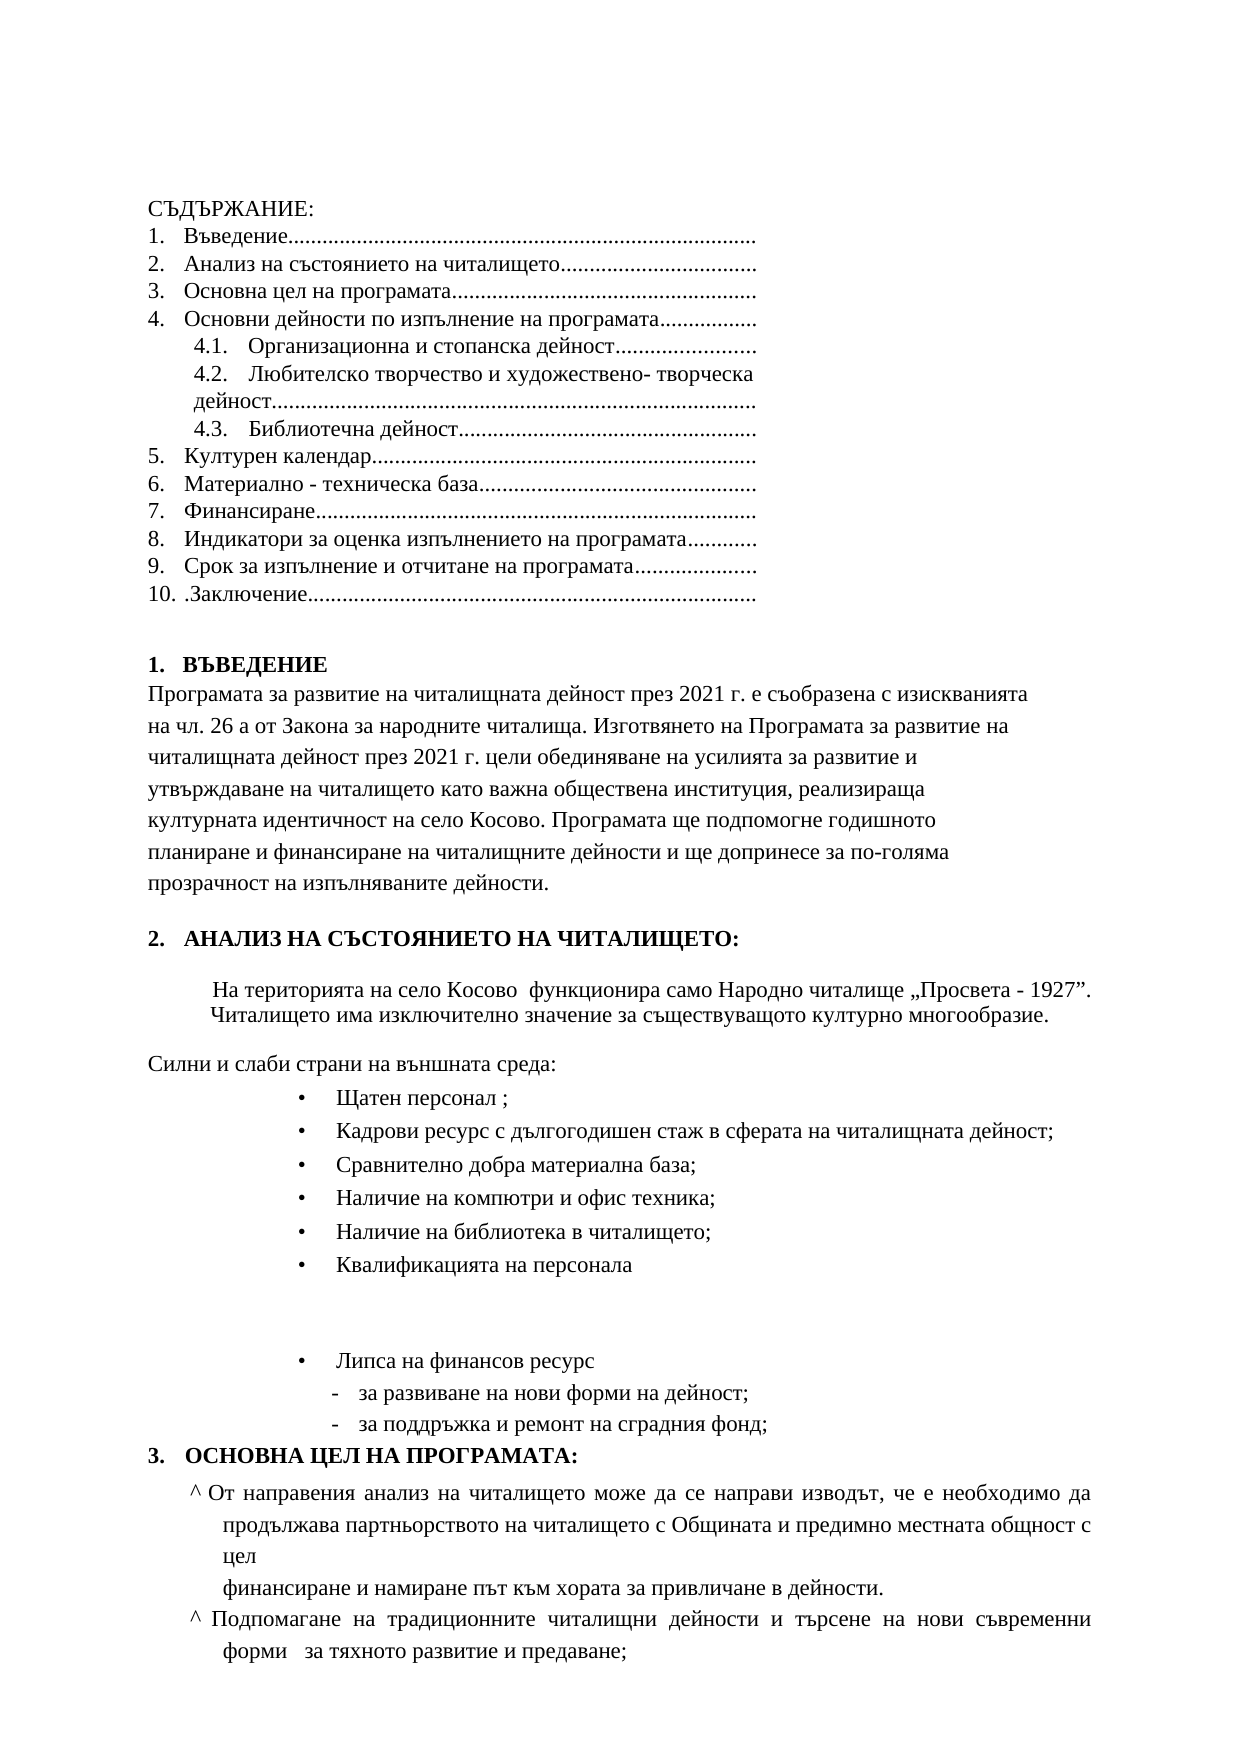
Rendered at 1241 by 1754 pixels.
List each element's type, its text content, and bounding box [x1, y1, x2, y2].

list Библиотечна дейност [193, 414, 1093, 442]
list Щатен персонал ; [298, 1078, 1093, 1112]
text ^ От направения анализ на читалището може да се направи изводът, че е необходимо да продължава партньорството на читалището с Общината и предимно местната общност с цел финансиране и намиране път към хората за привличане в дейности. [189, 1476, 1093, 1602]
list Организационна и стопанска дейност [193, 332, 1093, 359]
text Читалището има изключително значение за съществуващото културно многообразие. [210, 1004, 1093, 1027]
list Въведение [148, 222, 1093, 249]
text ^ Подпомагане на традиционните читалищни дейности и търсене на нови съвременни форми за тяхното развитие и предаване; [189, 1602, 1093, 1664]
text Програмата за развитие на читалищната дейност през 2021 г. е съобразена с изискванията на чл. 26 а от Закона за народните читалища. Изготвянето на Програмата за развитие на читалищната дейност през 2021 г. цели обединяване на усилията за развитие и утвърждаване на читалището като важна обществена институция, реализираща културната идентичност на село Косово. Програмата ще подпомогне годишното планиране и финансиране на читалищните дейности и ще допринесе за по-голяма прозрачност на изпълняваните дейности. [148, 677, 1036, 897]
list Материално - техническа база [148, 469, 1093, 497]
list Липса на финансов ресурс [298, 1344, 1093, 1375]
list ВЪВЕДЕНИЕ [148, 654, 1093, 677]
list Основни дейности по изпълнение на програмата [148, 304, 1093, 332]
text Силни и слаби страни на външната среда: [148, 1045, 1093, 1078]
list Анализ на състоянието на читалището [148, 249, 1093, 277]
text На територията на село Косово функционира само Народно читалище „Просвета - 1927”. [148, 979, 1093, 1002]
list .Заключение [148, 579, 1093, 607]
list ОСНОВНА ЦЕЛ НА ПРОГРАМАТА: [148, 1438, 1093, 1469]
list Основна цел на програмата [148, 277, 1093, 304]
list Финансиране [148, 497, 1093, 524]
list Сравнително добра материална база; [298, 1145, 1093, 1179]
list за поддръжка и ремонт на сградния фонд; [331, 1407, 1093, 1438]
list Срок за изпълнение и отчитане на програмата [148, 552, 1093, 579]
list за развиване на нови форми на дейност; [331, 1375, 1093, 1407]
text дейност [193, 387, 1093, 414]
list Квалификацията на персонала [298, 1246, 1093, 1279]
list Любителско творчество и художествено- творческа [193, 359, 1093, 387]
list Кадрови ресурс с дългогодишен стаж в сферата на читалищната дейност; [298, 1112, 1093, 1145]
list Наличие на компютри и офис техника; [298, 1179, 1093, 1212]
list АНАЛИЗ НА СЪСТОЯНИЕТО НА ЧИТАЛИЩЕТО: [148, 928, 1093, 951]
list Наличие на библиотека в читалището; [298, 1212, 1093, 1246]
list Индикатори за оценка изпълнението на програмата [148, 524, 1093, 552]
text СЪДЪРЖАНИЕ: [148, 194, 1093, 222]
list Културен календар [148, 442, 1093, 469]
